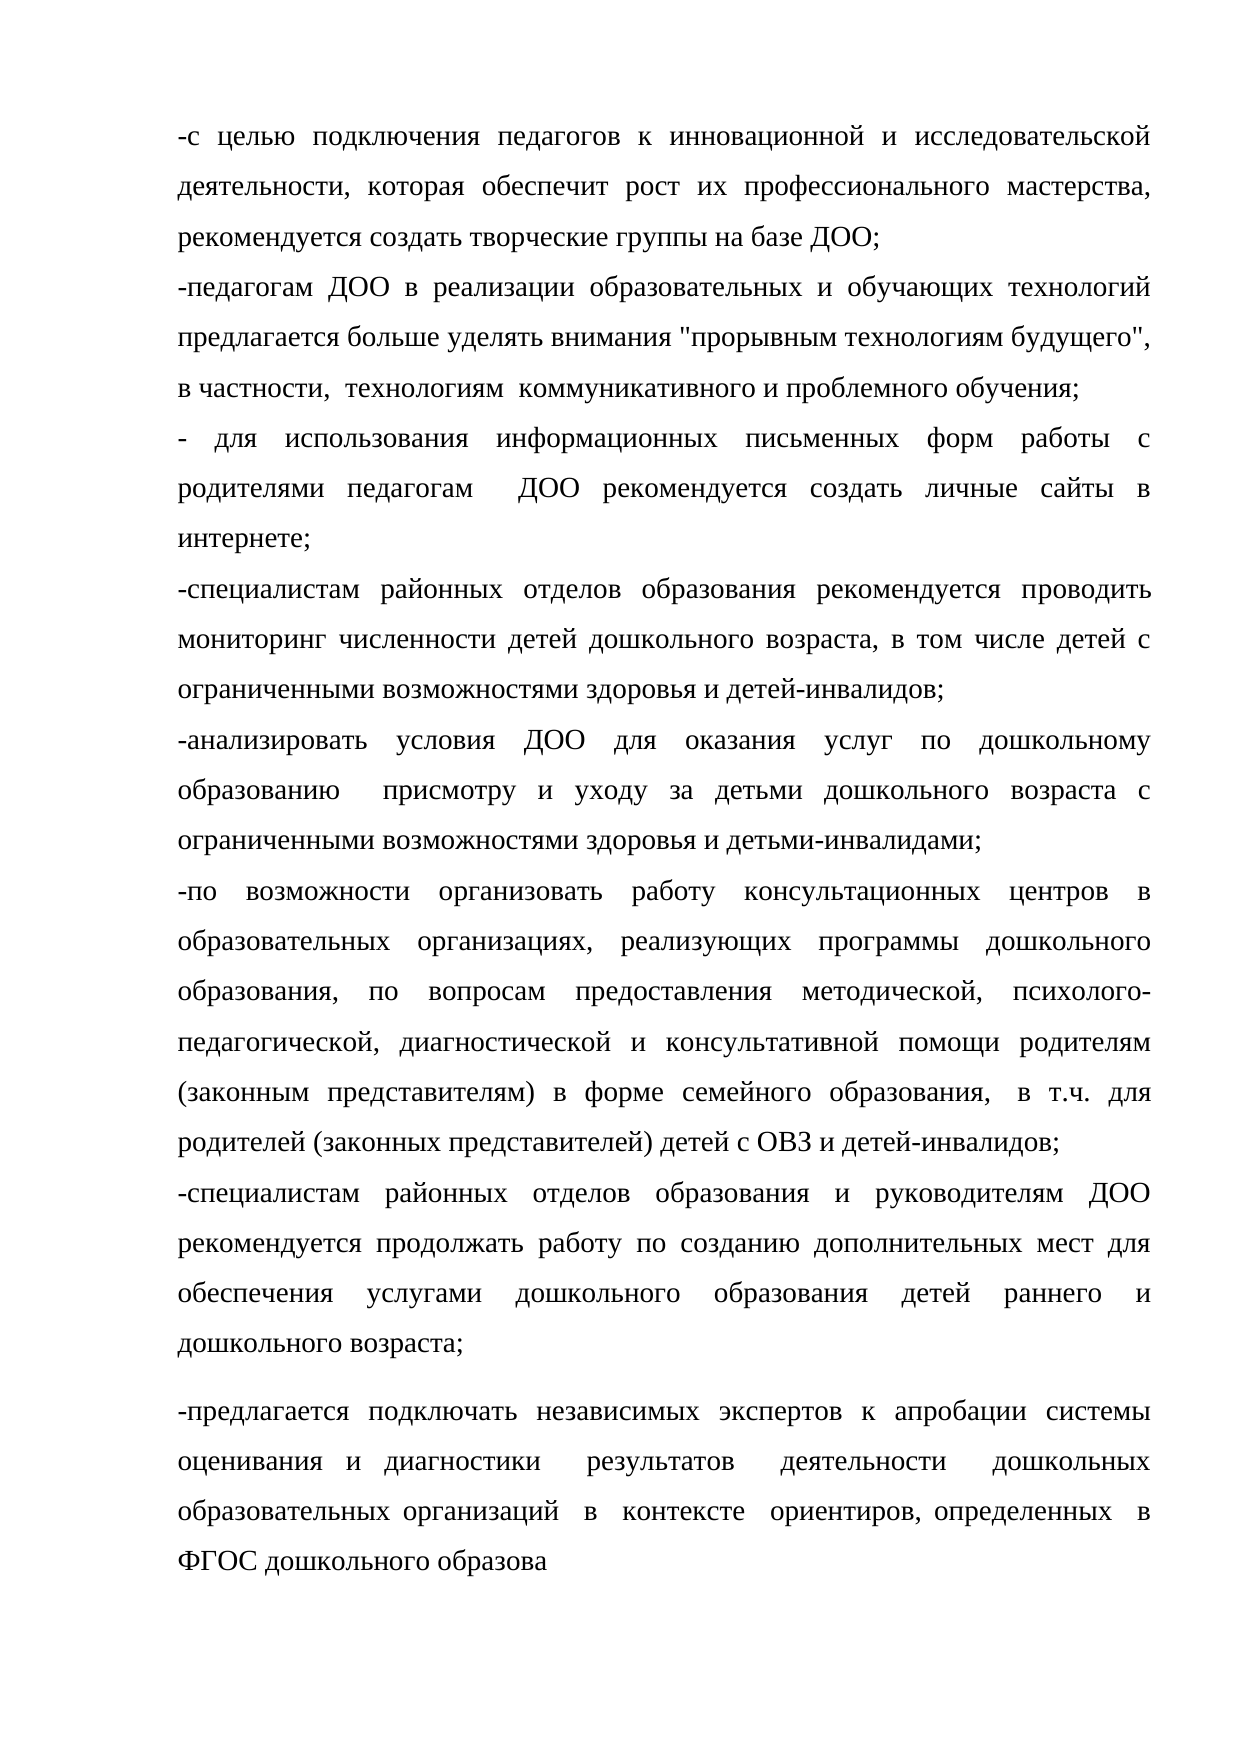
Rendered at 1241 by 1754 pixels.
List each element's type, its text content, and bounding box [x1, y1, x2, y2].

text -специалистам районных отделов образования и руководителям ДОО рекомендуется продолжать работу по созданию дополнительных мест для обеспечения услугами дошкольного образования детей раннего и дошкольного возраста; [177, 1175, 1152, 1359]
text -предлагается подключать независимых экспертов к апробации системы оценивания и диагностики результатов деятельности дошкольных образовательных организаций в контексте ориентиров, определенных в ФГОС дошкольного образова [177, 1393, 1152, 1577]
text -с целью подключения педагогов к инновационной и исследовательской деятельности, которая обеспечит рост их профессионального мастерства, рекомендуется создать творческие группы на базе ДОО; [177, 118, 1152, 252]
text -специалистам районных отделов образования рекомендуется проводить мониторинг численности детей дошкольного возраста, в том числе детей с ограниченными возможностями здоровья и детей-инвалидов; [177, 571, 1152, 705]
text - для использования информационных письменных форм работы с родителями педагогам ДОО рекомендуется создать личные сайты в интернете; [177, 420, 1152, 554]
text -анализировать условия ДОО для оказания услуг по дошкольному образованию присмотру и уходу за детьми дошкольного возраста с ограниченными возможностями здоровья и детьми-инвалидами; [177, 722, 1152, 856]
text -педагогам ДОО в реализации образовательных и обучающих технологий предлагается больше уделять внимания "прорывным технологиям будущего", в частности, технологиям коммуникативного и проблемного обучения; [177, 269, 1152, 403]
text -по возможности организовать работу консультационных центров в образовательных организациях, реализующих программы дошкольного образования, по вопросам предоставления методической, психолого-педагогической, диагностической и консультативной помощи родителям (законным представителям) в форме семейного образования, в т.ч. для родителей (законных представителей) детей с ОВЗ и детей-инвалидов; [177, 873, 1152, 1158]
